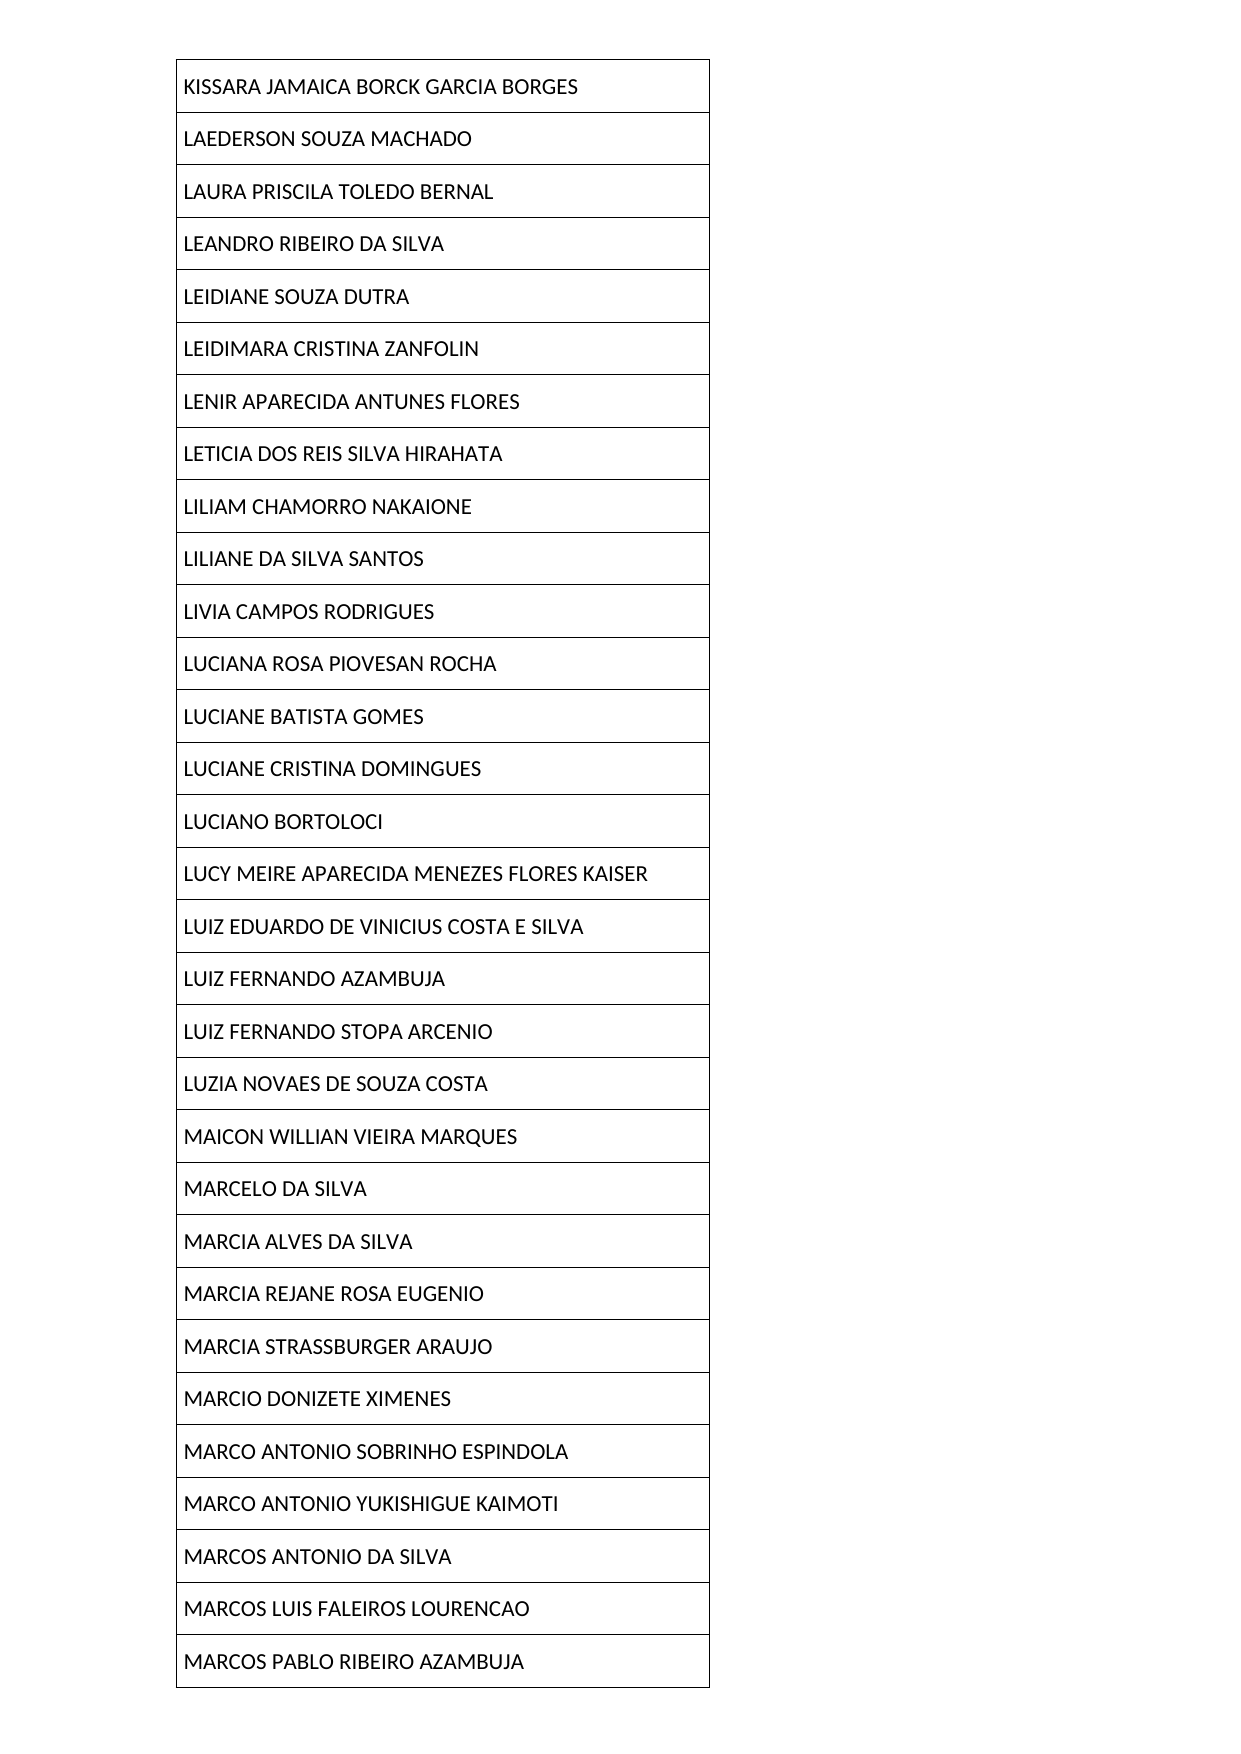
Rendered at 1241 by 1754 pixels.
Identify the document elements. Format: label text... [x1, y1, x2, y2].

table_cell LEANDRO RIBEIRO DA SILVA [177, 218, 709, 269]
table_cell MARCOS ANTONIO DA SILVA [177, 1530, 709, 1582]
table_cell LUZIA NOVAES DE SOUZA COSTA [177, 1058, 709, 1109]
table_cell MAICON WILLIAN VIEIRA MARQUES [177, 1110, 709, 1162]
table_cell MARCELO DA SILVA [177, 1163, 709, 1214]
table_cell MARCIA REJANE ROSA EUGENIO [177, 1268, 709, 1319]
table_cell LUCY MEIRE APARECIDA MENEZES FLORES KAISER [177, 848, 709, 899]
table_cell LUCIANO BORTOLOCI [177, 795, 709, 847]
table_cell LIVIA CAMPOS RODRIGUES [177, 585, 709, 637]
table_cell LUIZ FERNANDO AZAMBUJA [177, 953, 709, 1004]
table_cell LEIDIANE SOUZA DUTRA [177, 270, 709, 322]
table_cell MARCIA ALVES DA SILVA [177, 1215, 709, 1267]
table_cell MARCO ANTONIO YUKISHIGUE KAIMOTI [177, 1478, 709, 1529]
table_cell LUCIANE CRISTINA DOMINGUES [177, 743, 709, 794]
table_cell MARCOS LUIS FALEIROS LOURENCAO [177, 1583, 709, 1634]
table_cell LILIANE DA SILVA SANTOS [177, 533, 709, 584]
table_cell LUIZ FERNANDO STOPA ARCENIO [177, 1005, 709, 1057]
table_cell LAEDERSON SOUZA MACHADO [177, 113, 709, 164]
table_cell MARCIO DONIZETE XIMENES [177, 1373, 709, 1424]
table_cell MARCOS PABLO RIBEIRO AZAMBUJA [177, 1635, 709, 1687]
table_cell KISSARA JAMAICA BORCK GARCIA BORGES [177, 60, 709, 112]
table_cell LETICIA DOS REIS SILVA HIRAHATA [177, 428, 709, 479]
table_cell MARCIA STRASSBURGER ARAUJO [177, 1320, 709, 1372]
table_cell LUCIANE BATISTA GOMES [177, 690, 709, 742]
table_cell LEIDIMARA CRISTINA ZANFOLIN [177, 323, 709, 374]
table_cell LILIAM CHAMORRO NAKAIONE [177, 480, 709, 532]
table_cell LAURA PRISCILA TOLEDO BERNAL [177, 165, 709, 217]
table_cell LENIR APARECIDA ANTUNES FLORES [177, 375, 709, 427]
table_cell MARCO ANTONIO SOBRINHO ESPINDOLA [177, 1425, 709, 1477]
table_cell LUIZ EDUARDO DE VINICIUS COSTA E SILVA [177, 900, 709, 952]
table_cell LUCIANA ROSA PIOVESAN ROCHA [177, 638, 709, 689]
